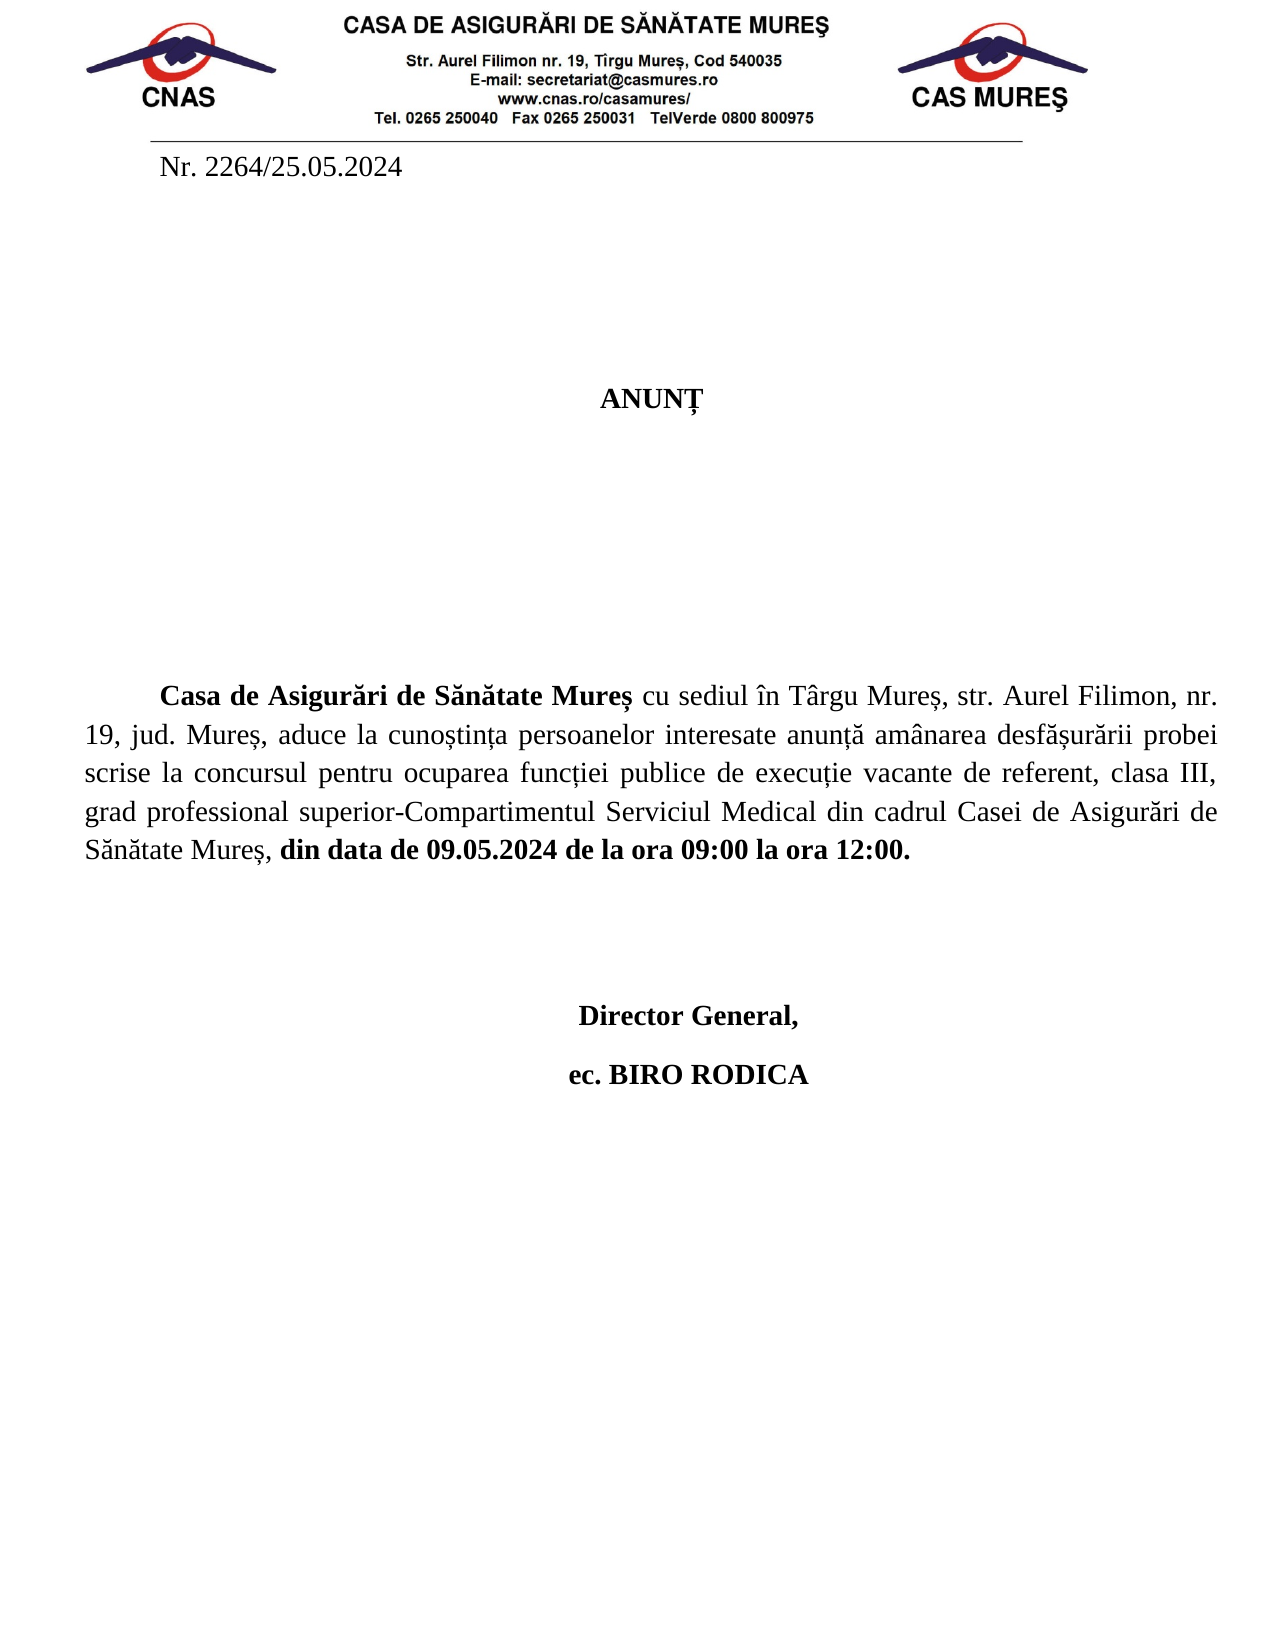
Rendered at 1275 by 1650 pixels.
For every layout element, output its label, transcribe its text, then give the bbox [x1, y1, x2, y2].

text Director General, [84, 998, 1219, 1031]
text Casa de Asigurări de Sănătate Mureș cu sediul în Târgu Mureș, str. Aurel Filimon, nr. 19, jud. Mureș, aduce la cunoștința persoanelor interesate anunță amânarea desfășurării probei scrise la concursul pentru ocuparea funcției publice de execuție vacante de referent, clasa III, grad professional superior-Compartimentul Serviciul Medical din cadrul Casei de Asigurări de Sănătate Mureș, din data de 09.05.2024 de la ora 09:00 la ora 12:00. [84, 678, 1219, 866]
text ec. BIRO RODICA [84, 1057, 1219, 1091]
text ANUNȚ [84, 381, 1219, 415]
picture [84, 9, 1089, 145]
